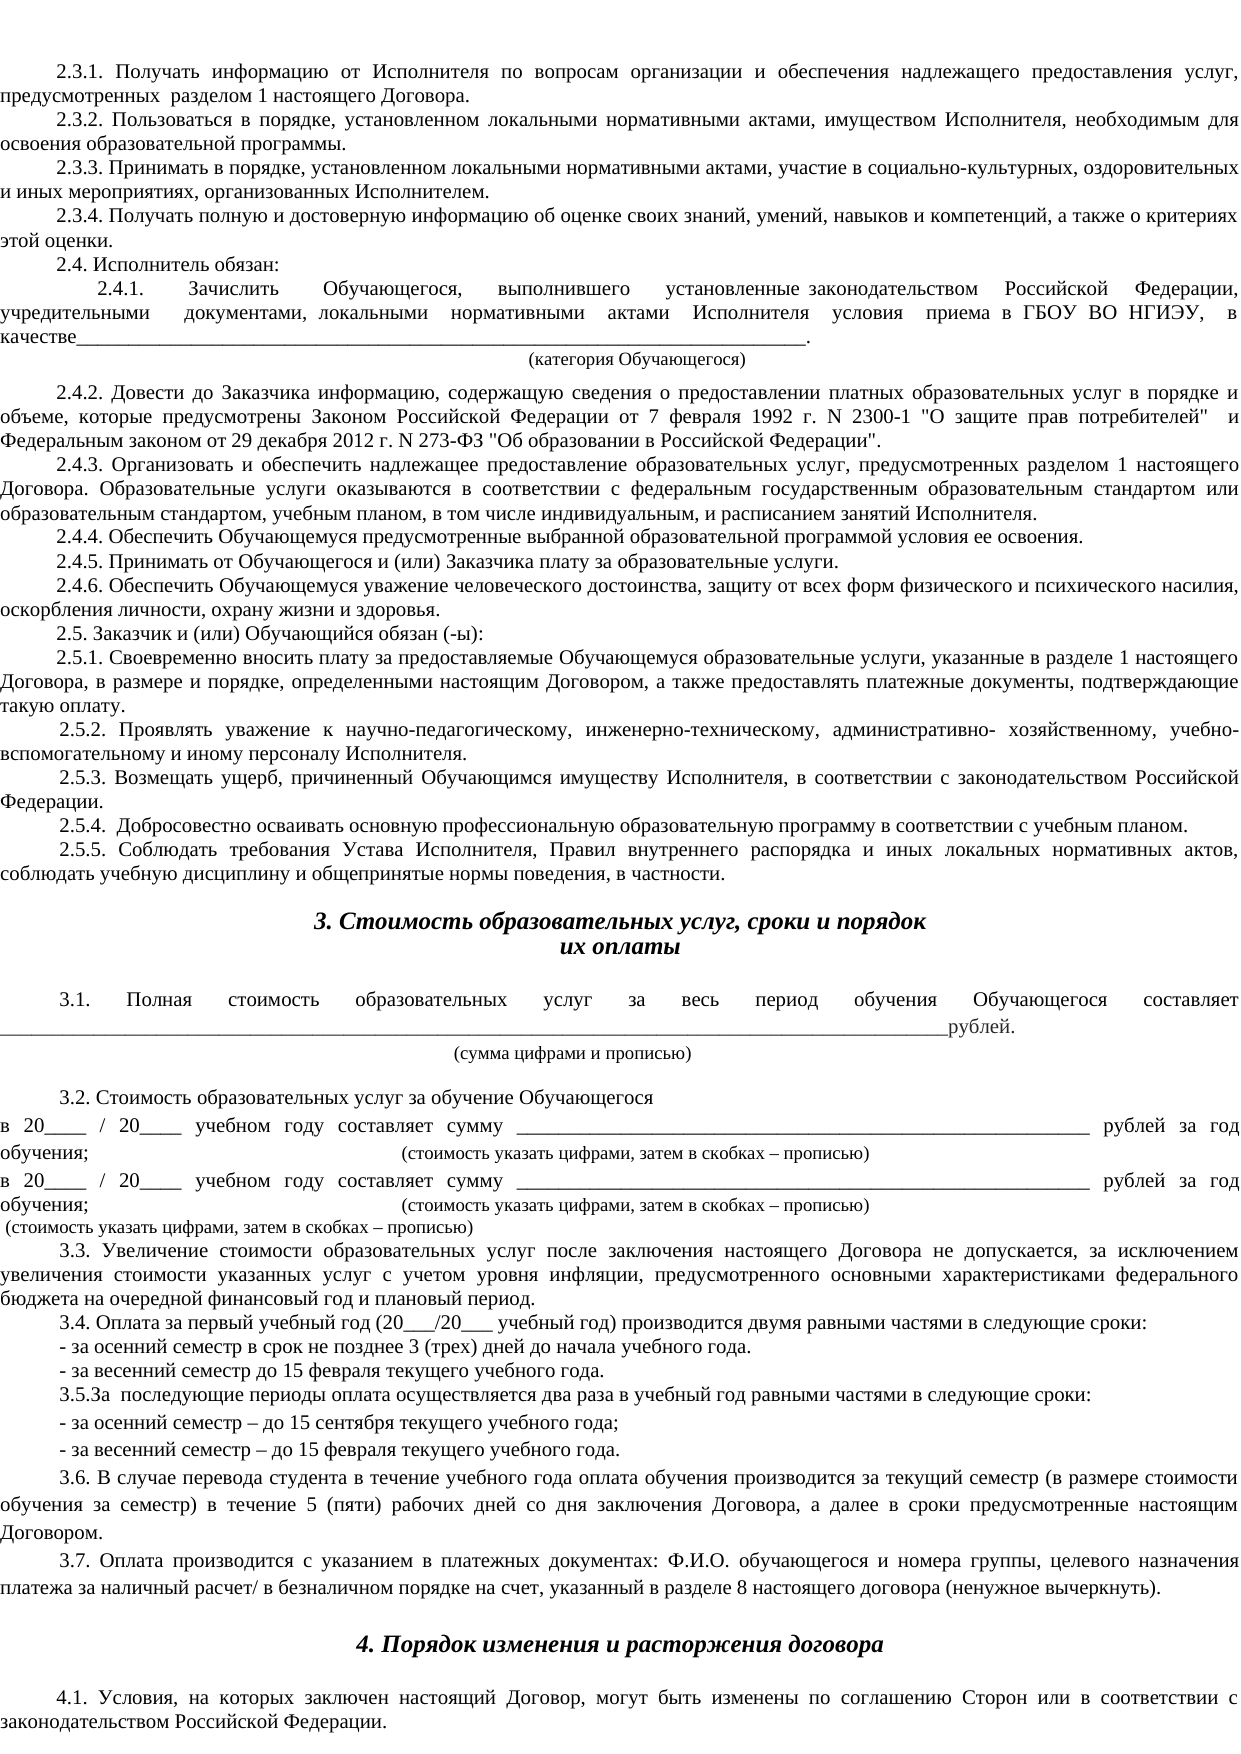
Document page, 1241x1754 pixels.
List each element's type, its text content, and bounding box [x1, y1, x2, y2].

text 2.3.4. Получать полную и достоверную информацию об оценке своих знаний, умений, навыков и компетенций, а также о критериях этой оценки. [0, 203, 1240, 252]
text 3.2. Стоимость образовательных услуг за обучение Обучающегося [0, 1085, 1240, 1109]
text 2.4.6. Обеспечить Обучающемуся уважение человеческого достоинства, защиту от всех форм физического и психического насилия, оскорбления личности, охрану жизни и здоровья. [0, 573, 1240, 621]
text 2.4.1. Зачислить Обучающегося, выполнившего установленные законодательством Российской Федерации, учредительными документами, локальными нормативными актами Исполнителя условия приема в ГБОУ ВО НГИЭУ, в качестве______________________________________________________________________. [0, 276, 1240, 348]
text в 20____ / 20____ учебном году составляет сумму _______________________________________________________ рублей за год обучения; (стоимость указать цифрами, затем в скобках – прописью) [0, 1168, 1240, 1216]
text в 20____ / 20____ учебном году составляет сумму _______________________________________________________ рублей за год обучения; (стоимость указать цифрами, затем в скобках – прописью) [0, 1113, 1240, 1164]
text 2.4.4. Обеспечить Обучающемуся предусмотренные выбранной образовательной программой условия ее освоения. [0, 524, 1240, 548]
text 2.4.2. Довести до Заказчика информацию, содержащую сведения о предоставлении платных образовательных услуг в порядке и объеме, которые предусмотрены Законом Российской Федерации от 7 февраля 1992 г. N 2300-1 "О защите прав потребителей" и Федеральным законом от 29 декабря 2012 г. N 273-ФЗ "Об образовании в Российской Федерации". [0, 380, 1240, 452]
text - за осенний семестр в срок не позднее 3 (трех) дней до начала учебного года. [0, 1334, 1240, 1358]
text 3.7. Оплата производится с указанием в платежных документах: Ф.И.О. обучающегося и номера группы, целевого назначения платежа за наличный расчет/ в безналичном порядке на счет, указанный в разделе 8 настоящего договора (ненужное вычеркнуть). [0, 1548, 1240, 1599]
text 2.3.3. Принимать в порядке, установленном локальными нормативными актами, участие в социально-культурных, оздоровительных и иных мероприятиях, организованных Исполнителем. [0, 155, 1240, 203]
text - за осенний семестр – до 15 сентября текущего учебного года; [0, 1409, 1240, 1434]
text их оплаты [0, 935, 1240, 959]
text - за весенний семестр – до 15 февраля текущего учебного года. [0, 1437, 1240, 1461]
text 2.3.2. Пользоваться в порядке, установленном локальными нормативными актами, имуществом Исполнителя, необходимым для освоения образовательной программы. [0, 107, 1240, 155]
text 3. Стоимость образовательных услуг, сроки и порядок [0, 910, 1240, 935]
text 2.4.3. Организовать и обеспечить надлежащее предоставление образовательных услуг, предусмотренных разделом 1 настоящего Договора. Образовательные услуги оказываются в соответствии с федеральным государственным образовательным стандартом или образовательным стандартом, учебным планом, в том числе индивидуальным, и расписанием занятий Исполнителя. [0, 452, 1240, 524]
text 2.4.5. Принимать от Обучающегося и (или) Заказчика плату за образовательные услуги. [0, 548, 1240, 573]
text 2.5.2. Проявлять уважение к научно-педагогическому, инженерно-техническому, административно- хозяйственному, учебно-вспомогательному и иному персоналу Исполнителя. [0, 717, 1240, 765]
text 3.1. Полная стоимость образовательных услуг за весь период обучения Обучающегося составляет ___________________________________________________________________________________________рублей. [0, 987, 1240, 1038]
text (стоимость указать цифрами, затем в скобках – прописью) [0, 1216, 1240, 1238]
text 3.5.За последующие периоды оплата осуществляется два раза в учебный год равными частями в следующие сроки: [0, 1382, 1240, 1406]
text 4.1. Условия, на которых заключен настоящий Договор, могут быть изменены по соглашению Сторон или в соответствии с законодательством Российской Федерации. [0, 1685, 1240, 1733]
text 2.4. Исполнитель обязан: [0, 252, 1240, 276]
text 2.3.1. Получать информацию от Исполнителя по вопросам организации и обеспечения надлежащего предоставления услуг, предусмотренных разделом 1 настоящего Договора. [0, 59, 1240, 107]
text (сумма цифрами и прописью) [29, 1042, 1240, 1063]
text 3.3. Увеличение стоимости образовательных услуг после заключения настоящего Договора не допускается, за исключением увеличения стоимости указанных услуг с учетом уровня инфляции, предусмотренного основными характеристиками федерального бюджета на очередной финансовый год и плановый период. [0, 1238, 1240, 1310]
text 2.5.1. Своевременно вносить плату за предоставляемые Обучающемуся образовательные услуги, указанные в разделе 1 настоящего Договора, в размере и порядке, определенными настоящим Договором, а также предоставлять платежные документы, подтверждающие такую оплату. [0, 645, 1240, 717]
text 2.5.3. Возмещать ущерб, причиненный Обучающимся имуществу Исполнителя, в соответствии с законодательством Российской Федерации. [0, 765, 1240, 813]
text 2.5.4. Добросовестно осваивать основную профессиональную образовательную программу в соответствии с учебным планом. [0, 813, 1240, 837]
text 4. Порядок изменения и расторжения договора [0, 1630, 1240, 1658]
text (категория Обучающегося) [0, 348, 1240, 369]
text 2.5.5. Соблюдать требования Устава Исполнителя, Правил внутреннего распорядка и иных локальных нормативных актов, соблюдать учебную дисциплину и общепринятые нормы поведения, в частности. [0, 837, 1240, 885]
text - за весенний семестр до 15 февраля текущего учебного года. [0, 1358, 1240, 1382]
text 2.5. Заказчик и (или) Обучающийся обязан (-ы): [0, 621, 1240, 645]
text 3.6. В случае перевода студента в течение учебного года оплата обучения производится за текущий семестр (в размере стоимости обучения за семестр) в течение 5 (пяти) рабочих дней со дня заключения Договора, а далее в сроки предусмотренные настоящим Договором. [0, 1465, 1240, 1544]
text 3.4. Оплата за первый учебный год (20___/20___ учебный год) производится двумя равными частями в следующие сроки: [0, 1310, 1240, 1334]
